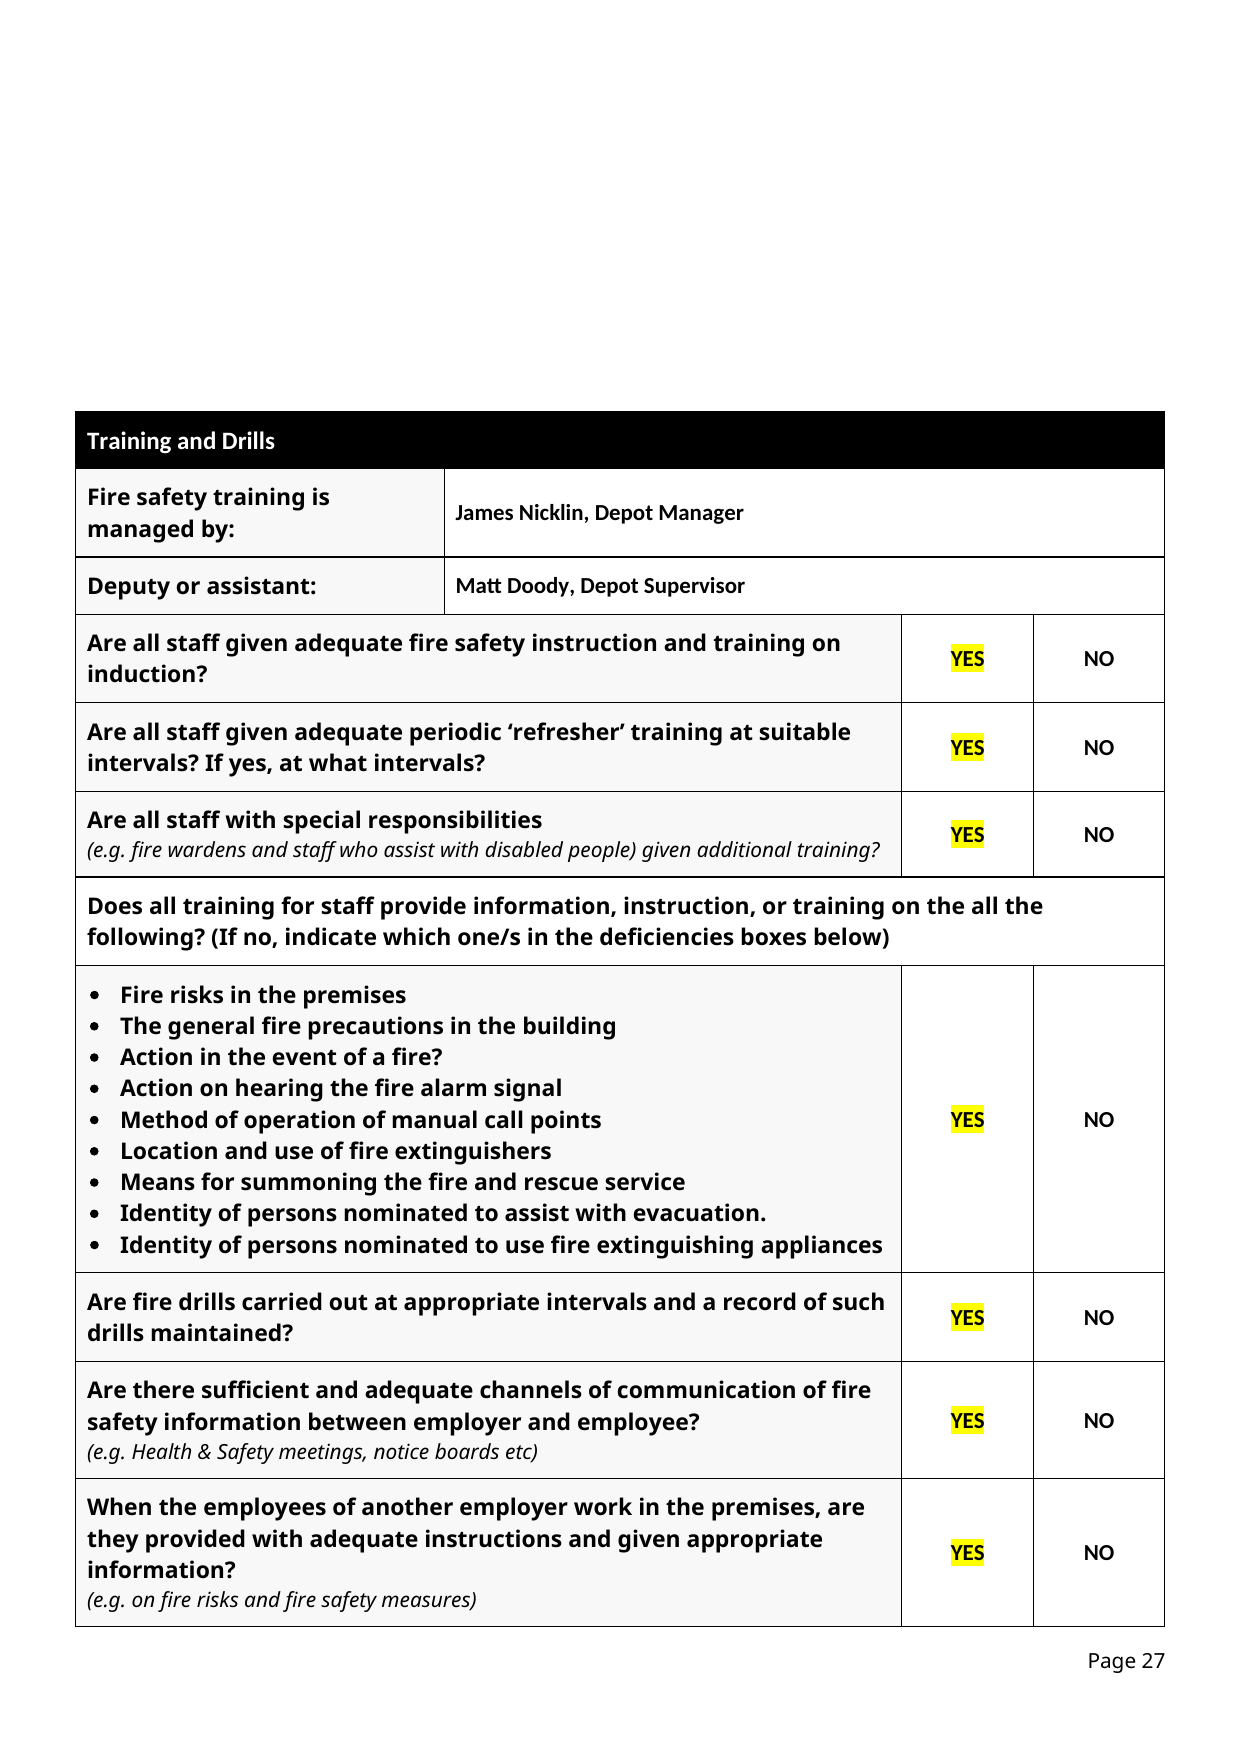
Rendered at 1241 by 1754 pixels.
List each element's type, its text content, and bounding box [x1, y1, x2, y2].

table_cell YES [902, 703, 1033, 791]
table_cell YES [902, 1362, 1033, 1478]
table_cell NO [1034, 1273, 1164, 1361]
table_cell James Nicklin, Depot Manager [445, 469, 1164, 556]
table_cell NO [1034, 792, 1164, 876]
table_cell Are there sufficient and adequate channels of communication of fire safety information between employer and employee? (e.g. Health & Safety meetings, notice boards etc) [76, 1362, 901, 1478]
table_header Training and Drills [76, 412, 1164, 468]
table_cell Deputy or assistant: [76, 558, 444, 614]
table_cell YES [902, 615, 1033, 702]
table_cell YES [902, 792, 1033, 876]
table_cell YES [902, 1479, 1033, 1626]
table_cell YES [902, 966, 1033, 1272]
table_cell Are all staff given adequate periodic ‘refresher’ training at suitable intervals? If yes, at what intervals? [76, 703, 901, 791]
table_cell Matt Doody, Depot Supervisor [445, 558, 1164, 614]
table_cell NO [1034, 966, 1164, 1272]
table_cell Fire safety training is managed by: [76, 469, 444, 556]
table_cell When the employees of another employer work in the premises, are they provided with adequate instructions and given appropriate information? (e.g. on fire risks and fire safety measures) [76, 1479, 901, 1626]
table_cell Are all staff given adequate fire safety instruction and training on induction? [76, 615, 901, 702]
table_cell Are all staff with special responsibilities (e.g. fire wardens and staff who assist with disabled people) given additional training? [76, 792, 901, 876]
table_cell NO [1034, 1362, 1164, 1478]
table_cell NO [1034, 615, 1164, 702]
table_cell Fire risks in the premises The general fire precautions in the building Action in the event of a fire? Action on hearing the fire alarm signal Method of operation of manual call points Location and use of fire extinguishers Means for summoning the fire and rescue service Identity of persons nominated to assist with evacuation. Identity of persons nominated to use fire extinguishing appliances [76, 966, 901, 1272]
table_cell Does all training for staff provide information, instruction, or training on the all the following? (If no, indicate which one/s in the deficiencies boxes below) [76, 878, 1164, 965]
table_cell NO [1034, 703, 1164, 791]
table_cell NO [1034, 1479, 1164, 1626]
table_cell Are fire drills carried out at appropriate intervals and a record of such drills maintained? [76, 1273, 901, 1361]
table_cell YES [902, 1273, 1033, 1361]
